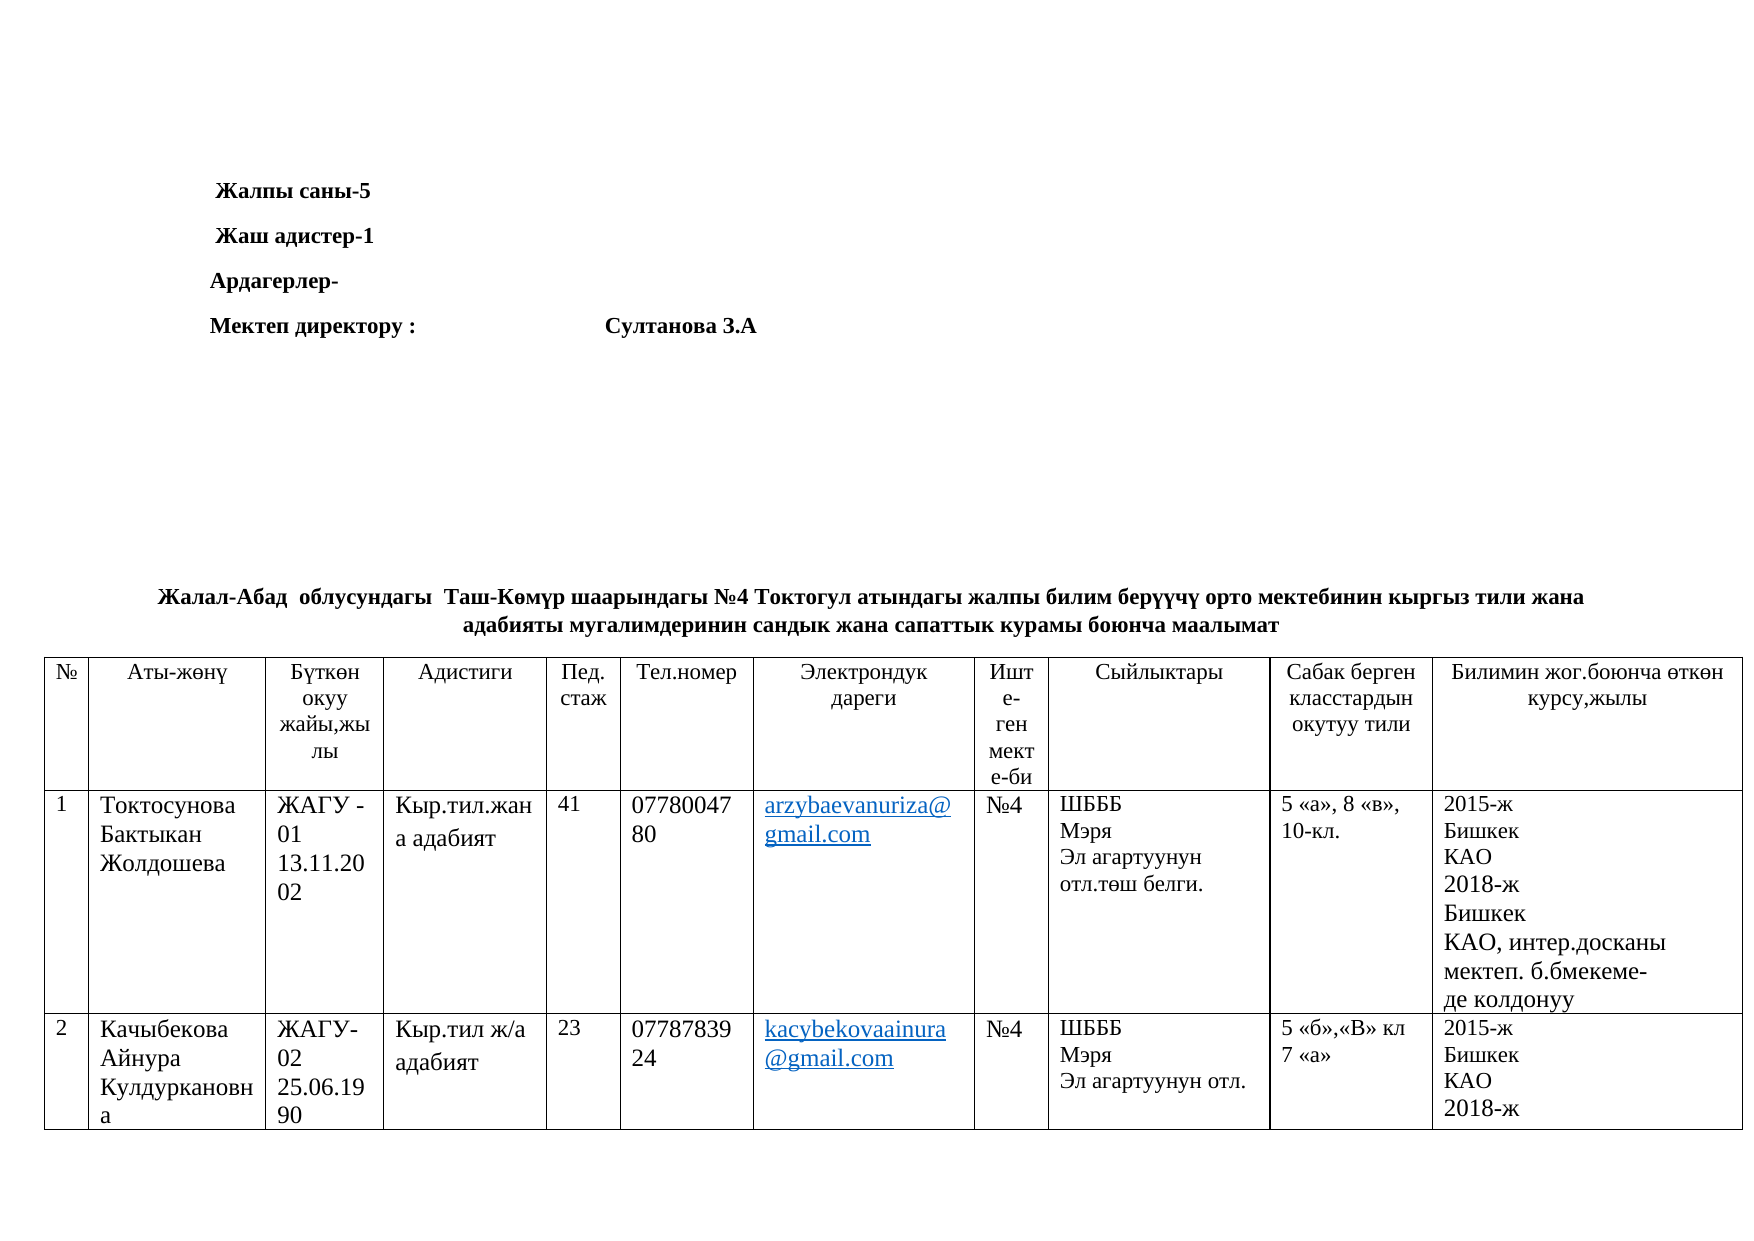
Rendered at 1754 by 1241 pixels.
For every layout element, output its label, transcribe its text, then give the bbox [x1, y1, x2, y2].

table_header Аты-жөнү [89, 658, 265, 789]
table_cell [754, 1014, 974, 1129]
table_cell 5 «а», 8 «в», 10-кл. [1271, 791, 1432, 1013]
table_cell №4 [975, 791, 1048, 1013]
table_cell ШБББ Мэря Эл агартуунун отл.төш белги. [1049, 791, 1269, 1013]
table_cell Кыр.тил.жана адабият [384, 791, 546, 1013]
table_cell 41 [547, 791, 620, 1013]
table_header Сабак берген класстардын окутуу тили [1271, 658, 1432, 789]
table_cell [1433, 1014, 1742, 1129]
text Ардагерлер- [118, 267, 1624, 294]
table_header № [45, 658, 88, 789]
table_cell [89, 1014, 265, 1129]
text Жалпы саны-5 [118, 177, 1624, 203]
table_cell 2 [45, 1014, 88, 1129]
text Мектеп директору : Султанова З.А [118, 312, 1624, 339]
table_cell ЖАГУ-02 25.06.1990 [266, 1014, 383, 1129]
table_cell Кыр.тил ж/а адабият [384, 1014, 546, 1129]
text Жалал-Абад облусундагы Таш-Көмүр шаарындагы №4 Токтогул атындагы жалпы билим берүүчү орто мектебинин кыргыз тили жана адабияты мугалимдеринин сандык жана сапаттык курамы боюнча маалымат [118, 583, 1624, 638]
table_header Билимин жог.боюнча өткөн курсу,жылы [1433, 658, 1742, 789]
table_cell 5 «б»,«В» кл 7 «а» [1271, 1014, 1432, 1129]
table_header Иште- ген мекте-би [975, 658, 1048, 789]
table_cell Токтосунова Бактыкан Жолдошева [89, 791, 265, 1013]
table_header Пед.стаж [547, 658, 620, 789]
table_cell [1049, 1014, 1269, 1129]
table_cell ЖАГУ -01 13.11.2002 [266, 791, 383, 1013]
table_cell 2015-ж Бишкек КАО 2018-ж Бишкек КАО, интер.досканы мектеп. б.бмекеме- де колдонуу [1433, 791, 1742, 1013]
table_header Адистиги [384, 658, 546, 789]
table_cell №4 [975, 1014, 1048, 1129]
table_cell 1 [45, 791, 88, 1013]
table_cell 0778004780 [621, 791, 753, 1013]
table_header Тел.номер [621, 658, 753, 789]
text Жаш адистер-1 [118, 222, 1624, 249]
table_header Бүткөн окуу жайы,жылы [266, 658, 383, 789]
table_cell 0778783924 [621, 1014, 753, 1129]
table_header Сыйлыктары [1049, 658, 1269, 789]
table_cell 23 [547, 1014, 620, 1129]
table_header Электрондук дареги [754, 658, 974, 789]
table_cell arzybaevanuriza@gmail.com [754, 791, 974, 1013]
